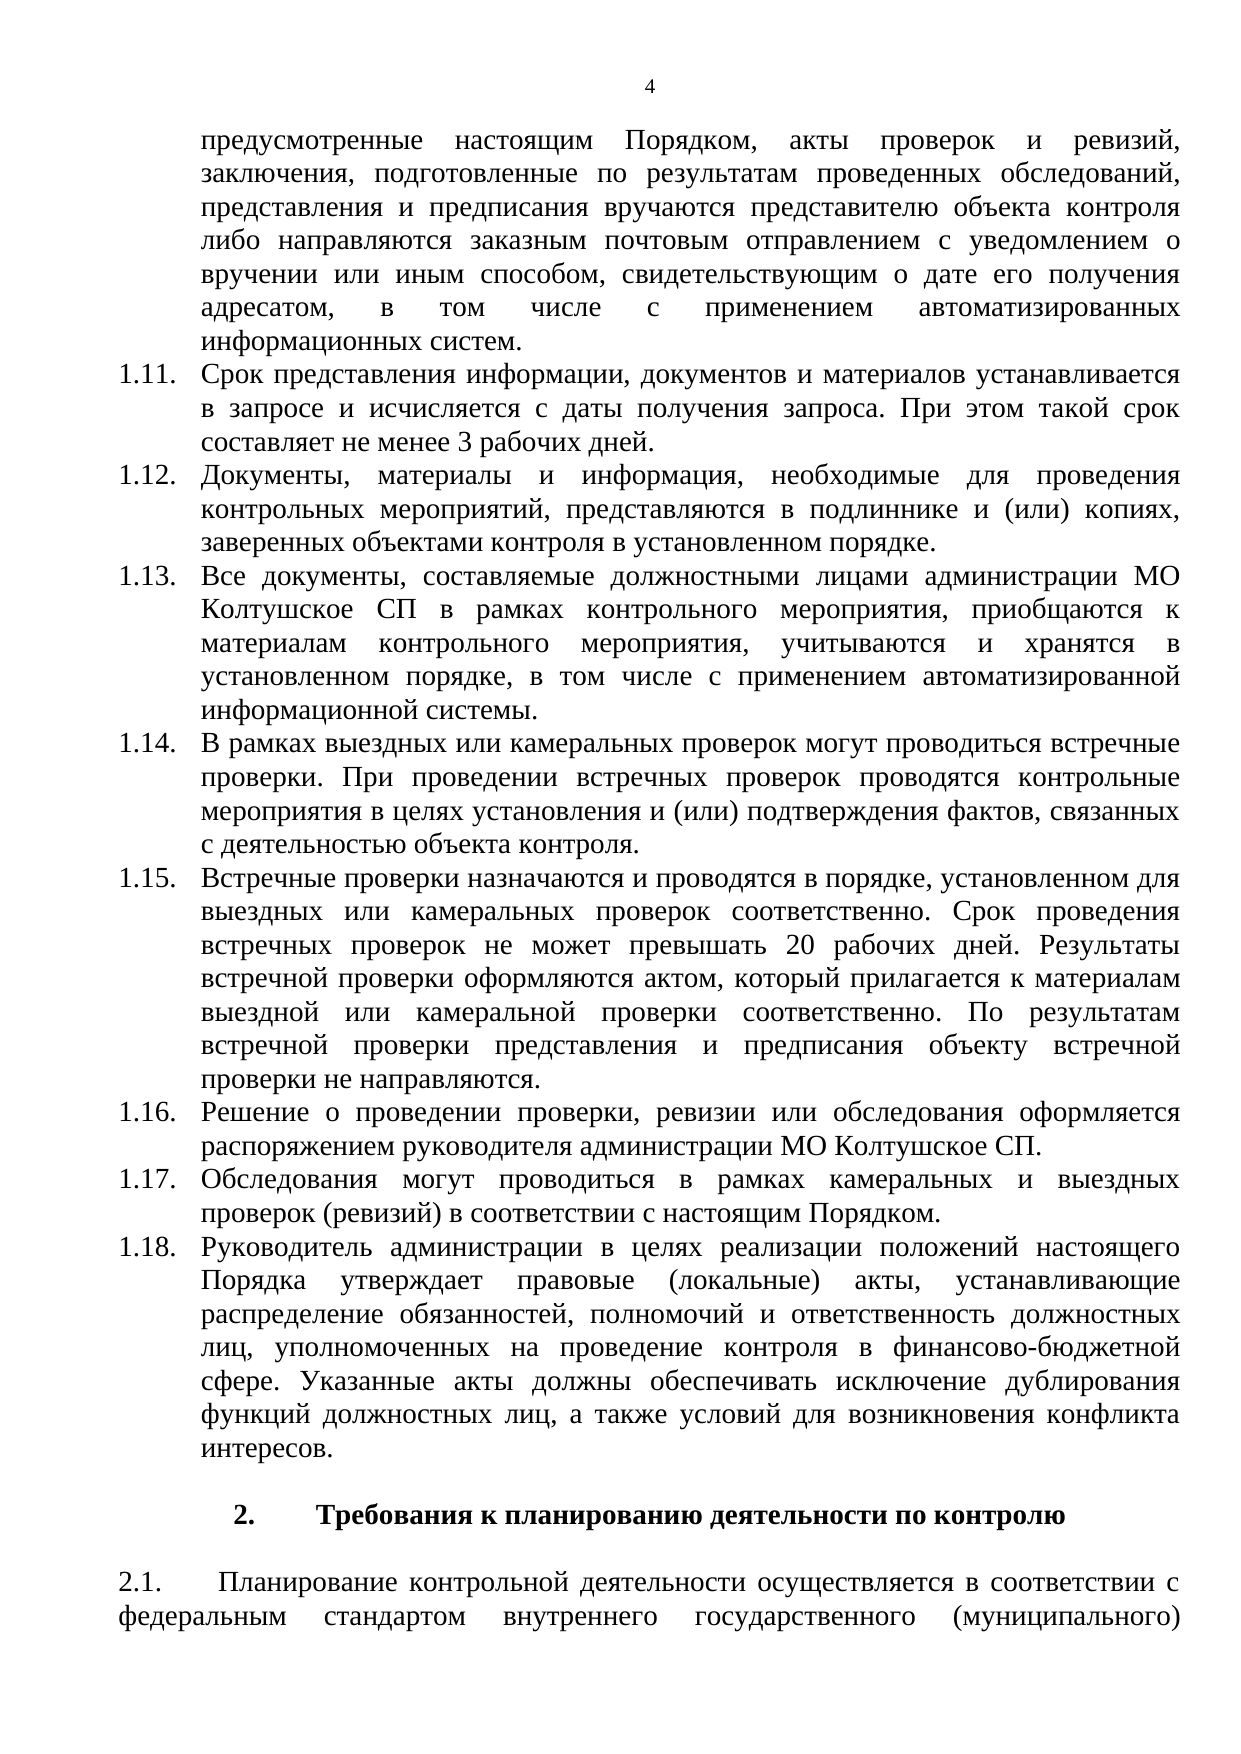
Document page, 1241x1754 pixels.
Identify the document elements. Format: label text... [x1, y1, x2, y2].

list Руководитель администрации в целях реализации положений настоящего Порядка утверждает правовые (локальные) акты, устанавливающие распределение обязанностей, полномочий и ответственность должностных лиц, уполномоченных на проведение контроля в финансово-бюджетной сфере. Указанные акты должны обеспечивать исключение дублирования функций должностных лиц, а также условий для возникновения конфликта интересов. [118, 1229, 1181, 1463]
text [118, 1564, 1181, 1631]
list Обследования могут проводиться в рамках камеральных и выездных проверок (ревизий) в соответствии с настоящим Порядком. [118, 1162, 1181, 1229]
list Срок представления информации, документов и материалов устанавливается в запросе и исчисляется с даты получения запроса. При этом такой срок составляет не менее 3 рабочих дней. [118, 357, 1181, 457]
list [118, 122, 1181, 357]
list Встречные проверки назначаются и проводятся в порядке, установленном для выездных или камеральных проверок соответственно. Срок проведения встречных проверок не может превышать 20 рабочих дней. Результаты встречной проверки оформляются актом, который прилагается к материалам выездной или камеральной проверки соответственно. По результатам встречной проверки представления и предписания объекту встречной проверки не направляются. [118, 860, 1181, 1094]
list Документы, материалы и информация, необходимые для проведения контрольных мероприятий, представляются в подлиннике и (или) копиях, заверенных объектами контроля в установленном порядке. [118, 457, 1181, 558]
list Требования к планированию деятельности по контролю [118, 1497, 1181, 1531]
list Все документы, составляемые должностными лицами администрации МО Колтушское СП в рамках контрольного мероприятия, приобщаются к материалам контрольного мероприятия, учитываются и хранятся в установленном порядке, в том числе с применением автоматизированной информационной системы. [118, 558, 1181, 726]
list Решение о проведении проверки, ревизии или обследования оформляется распоряжением руководителя администрации МО Колтушское СП. [118, 1094, 1181, 1162]
list В рамках выездных или камеральных проверок могут проводиться встречные проверки. При проведении встречных проверок проводятся контрольные мероприятия в целях установления и (или) подтверждения фактов, связанных с деятельностью объекта контроля. [118, 726, 1181, 860]
